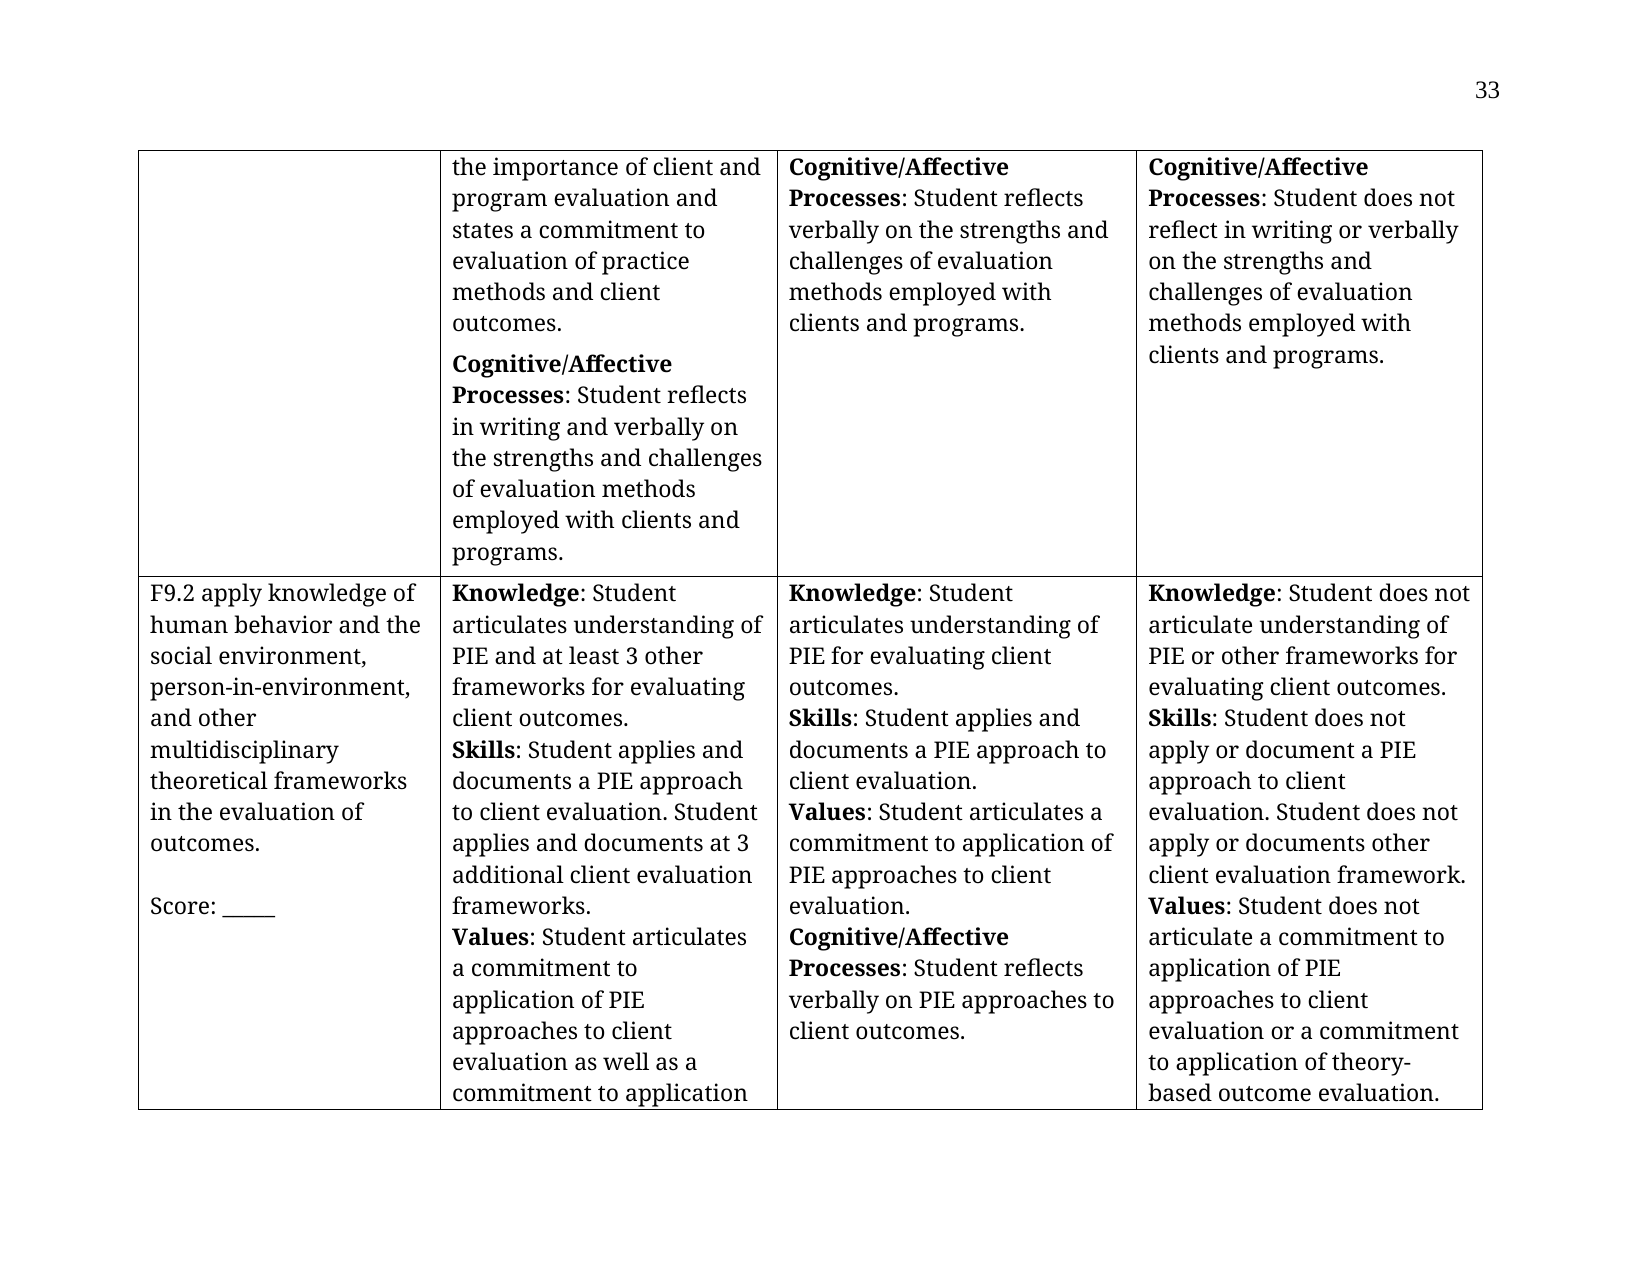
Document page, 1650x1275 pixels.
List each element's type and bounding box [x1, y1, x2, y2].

table_cell [139, 577, 440, 1108]
table_cell [778, 577, 1136, 1108]
table_cell [1137, 151, 1482, 576]
table_cell [441, 151, 777, 576]
table_cell [1137, 577, 1482, 1108]
table_cell [441, 577, 777, 1108]
table_cell [139, 151, 440, 576]
table_cell [778, 151, 1136, 576]
